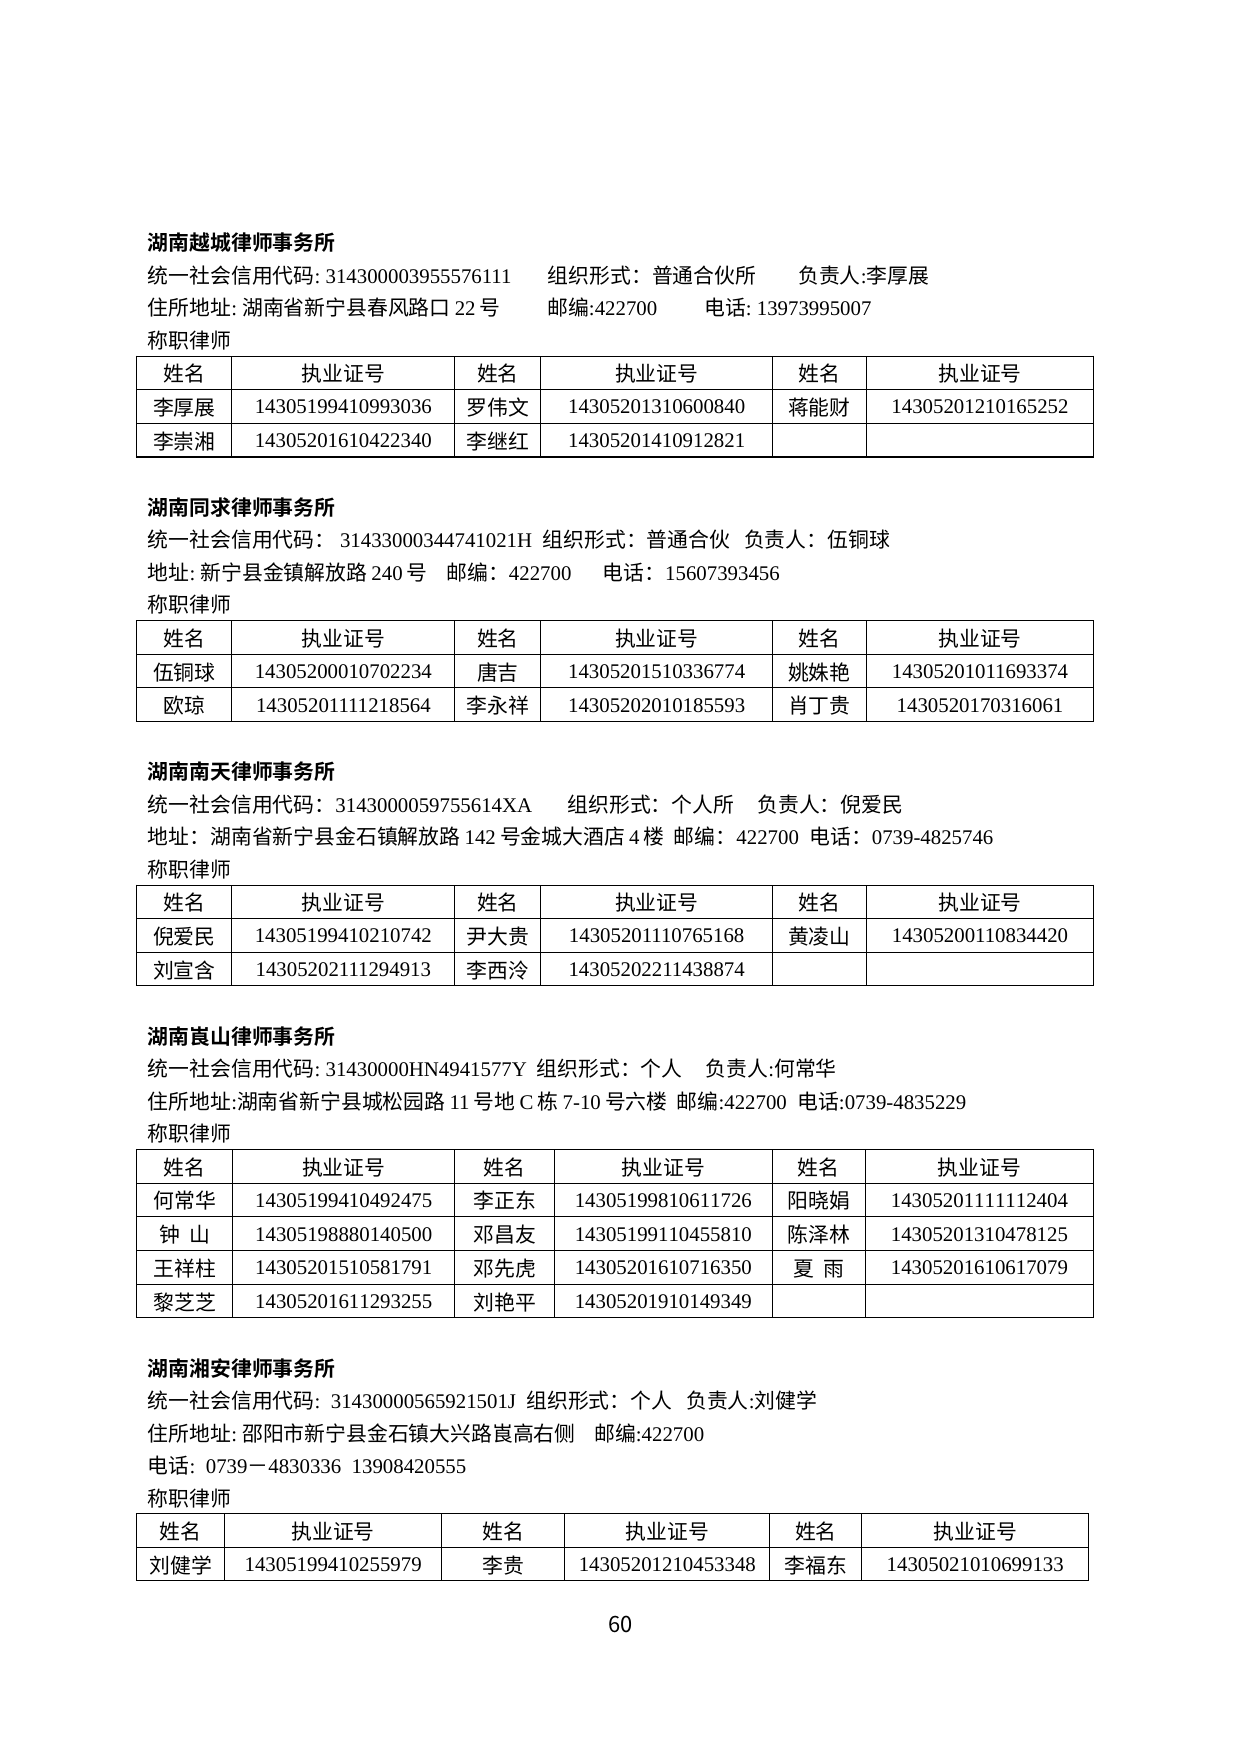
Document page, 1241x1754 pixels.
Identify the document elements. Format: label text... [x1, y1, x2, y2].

text 湖南湘安律师事务所 [148, 1351, 1093, 1383]
text 称职律师 [148, 1481, 1093, 1513]
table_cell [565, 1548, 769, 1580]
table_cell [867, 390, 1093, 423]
text 湖南南天律师事务所 [148, 754, 1093, 787]
text 称职律师 [148, 587, 1093, 620]
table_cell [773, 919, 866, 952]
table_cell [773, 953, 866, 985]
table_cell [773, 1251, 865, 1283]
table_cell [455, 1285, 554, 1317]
text 湖南崀山律师事务所 [148, 1019, 1093, 1051]
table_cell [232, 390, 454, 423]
text 统一社会信用代码: 31430000HN4941577Y 组织形式：个人 负责人:何常华 [148, 1051, 1093, 1084]
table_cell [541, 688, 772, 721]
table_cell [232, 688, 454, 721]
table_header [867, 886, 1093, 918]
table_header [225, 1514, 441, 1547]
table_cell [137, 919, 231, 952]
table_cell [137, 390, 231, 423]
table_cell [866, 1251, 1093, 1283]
text 统一社会信用代码： 31433000344741021H 组织形式：普通合伙 负责人：伍铜球 [148, 522, 1093, 555]
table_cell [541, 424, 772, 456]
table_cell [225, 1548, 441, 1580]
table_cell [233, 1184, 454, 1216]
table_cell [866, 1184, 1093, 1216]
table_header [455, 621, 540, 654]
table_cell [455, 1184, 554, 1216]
text 称职律师 [148, 1116, 1093, 1149]
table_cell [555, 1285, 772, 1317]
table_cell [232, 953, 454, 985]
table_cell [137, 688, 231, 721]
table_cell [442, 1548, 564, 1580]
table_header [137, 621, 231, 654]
text 统一社会信用代码: 31430000565921501J 组织形式：个人 负责人:刘健学 [148, 1383, 1093, 1416]
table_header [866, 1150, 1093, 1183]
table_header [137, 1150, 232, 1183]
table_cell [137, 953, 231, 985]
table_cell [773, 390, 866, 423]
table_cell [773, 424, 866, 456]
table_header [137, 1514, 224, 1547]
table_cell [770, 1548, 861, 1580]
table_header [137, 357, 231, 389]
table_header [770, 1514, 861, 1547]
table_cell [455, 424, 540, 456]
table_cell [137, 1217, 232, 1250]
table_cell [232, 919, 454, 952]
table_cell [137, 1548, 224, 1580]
text 地址：湖南省新宁县金石镇解放路142号金城大酒店4楼 邮编：422700 电话：0739-4825746 [148, 819, 1093, 852]
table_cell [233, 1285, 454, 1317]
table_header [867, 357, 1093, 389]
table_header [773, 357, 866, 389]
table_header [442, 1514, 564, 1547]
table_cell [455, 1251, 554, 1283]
text 地址: 新宁县金镇解放路240号 邮编：422700 电话：15607393456 [148, 555, 1093, 587]
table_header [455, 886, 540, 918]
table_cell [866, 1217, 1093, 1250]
text 统一社会信用代码: 314300003955576111 组织形式：普通合伙所 负责人:李厚展 [148, 258, 1093, 291]
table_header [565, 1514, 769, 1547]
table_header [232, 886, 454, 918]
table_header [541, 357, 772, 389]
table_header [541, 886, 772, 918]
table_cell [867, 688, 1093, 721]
text 住所地址: 湖南省新宁县春风路口22号 邮编:422700 电话: 13973995007 [148, 291, 1093, 323]
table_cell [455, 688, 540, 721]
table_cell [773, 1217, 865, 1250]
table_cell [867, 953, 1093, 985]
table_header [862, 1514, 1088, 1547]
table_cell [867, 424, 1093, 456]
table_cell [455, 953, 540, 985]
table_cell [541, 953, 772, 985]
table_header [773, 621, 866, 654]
text 住所地址: 邵阳市新宁县金石镇大兴路崀高右侧 邮编:422700 [148, 1416, 1093, 1448]
text 湖南同求律师事务所 [148, 490, 1093, 522]
text 湖南越城律师事务所 [148, 226, 1093, 258]
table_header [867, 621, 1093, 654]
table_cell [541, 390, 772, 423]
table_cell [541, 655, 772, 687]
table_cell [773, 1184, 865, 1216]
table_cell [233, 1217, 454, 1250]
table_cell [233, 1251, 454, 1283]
text 称职律师 [148, 323, 1093, 356]
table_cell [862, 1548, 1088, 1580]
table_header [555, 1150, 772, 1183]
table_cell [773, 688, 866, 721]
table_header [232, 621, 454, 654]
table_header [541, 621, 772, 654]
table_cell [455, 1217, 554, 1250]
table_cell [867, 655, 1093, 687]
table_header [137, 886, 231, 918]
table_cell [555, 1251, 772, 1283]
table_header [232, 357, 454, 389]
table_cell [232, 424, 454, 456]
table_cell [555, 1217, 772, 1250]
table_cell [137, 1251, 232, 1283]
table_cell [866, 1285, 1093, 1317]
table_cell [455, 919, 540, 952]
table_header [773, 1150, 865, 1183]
text 住所地址:湖南省新宁县城松园路11号地C栋7-10号六楼 邮编:422700 电话:0739-4835229 [148, 1084, 1093, 1116]
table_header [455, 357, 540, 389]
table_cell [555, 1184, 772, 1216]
text 统一社会信用代码：3143000059755614XA 组织形式：个人所 负责人：倪爱民 [148, 787, 1093, 819]
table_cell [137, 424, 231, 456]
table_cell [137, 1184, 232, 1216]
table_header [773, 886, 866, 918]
text 电话: 0739－4830336 13908420555 [148, 1448, 1093, 1481]
text 称职律师 [148, 852, 1093, 884]
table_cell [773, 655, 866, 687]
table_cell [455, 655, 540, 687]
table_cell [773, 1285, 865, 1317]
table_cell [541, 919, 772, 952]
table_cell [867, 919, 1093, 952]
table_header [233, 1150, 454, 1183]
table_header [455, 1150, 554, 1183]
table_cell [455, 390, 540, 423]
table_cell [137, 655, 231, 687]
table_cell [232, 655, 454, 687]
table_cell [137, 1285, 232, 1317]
